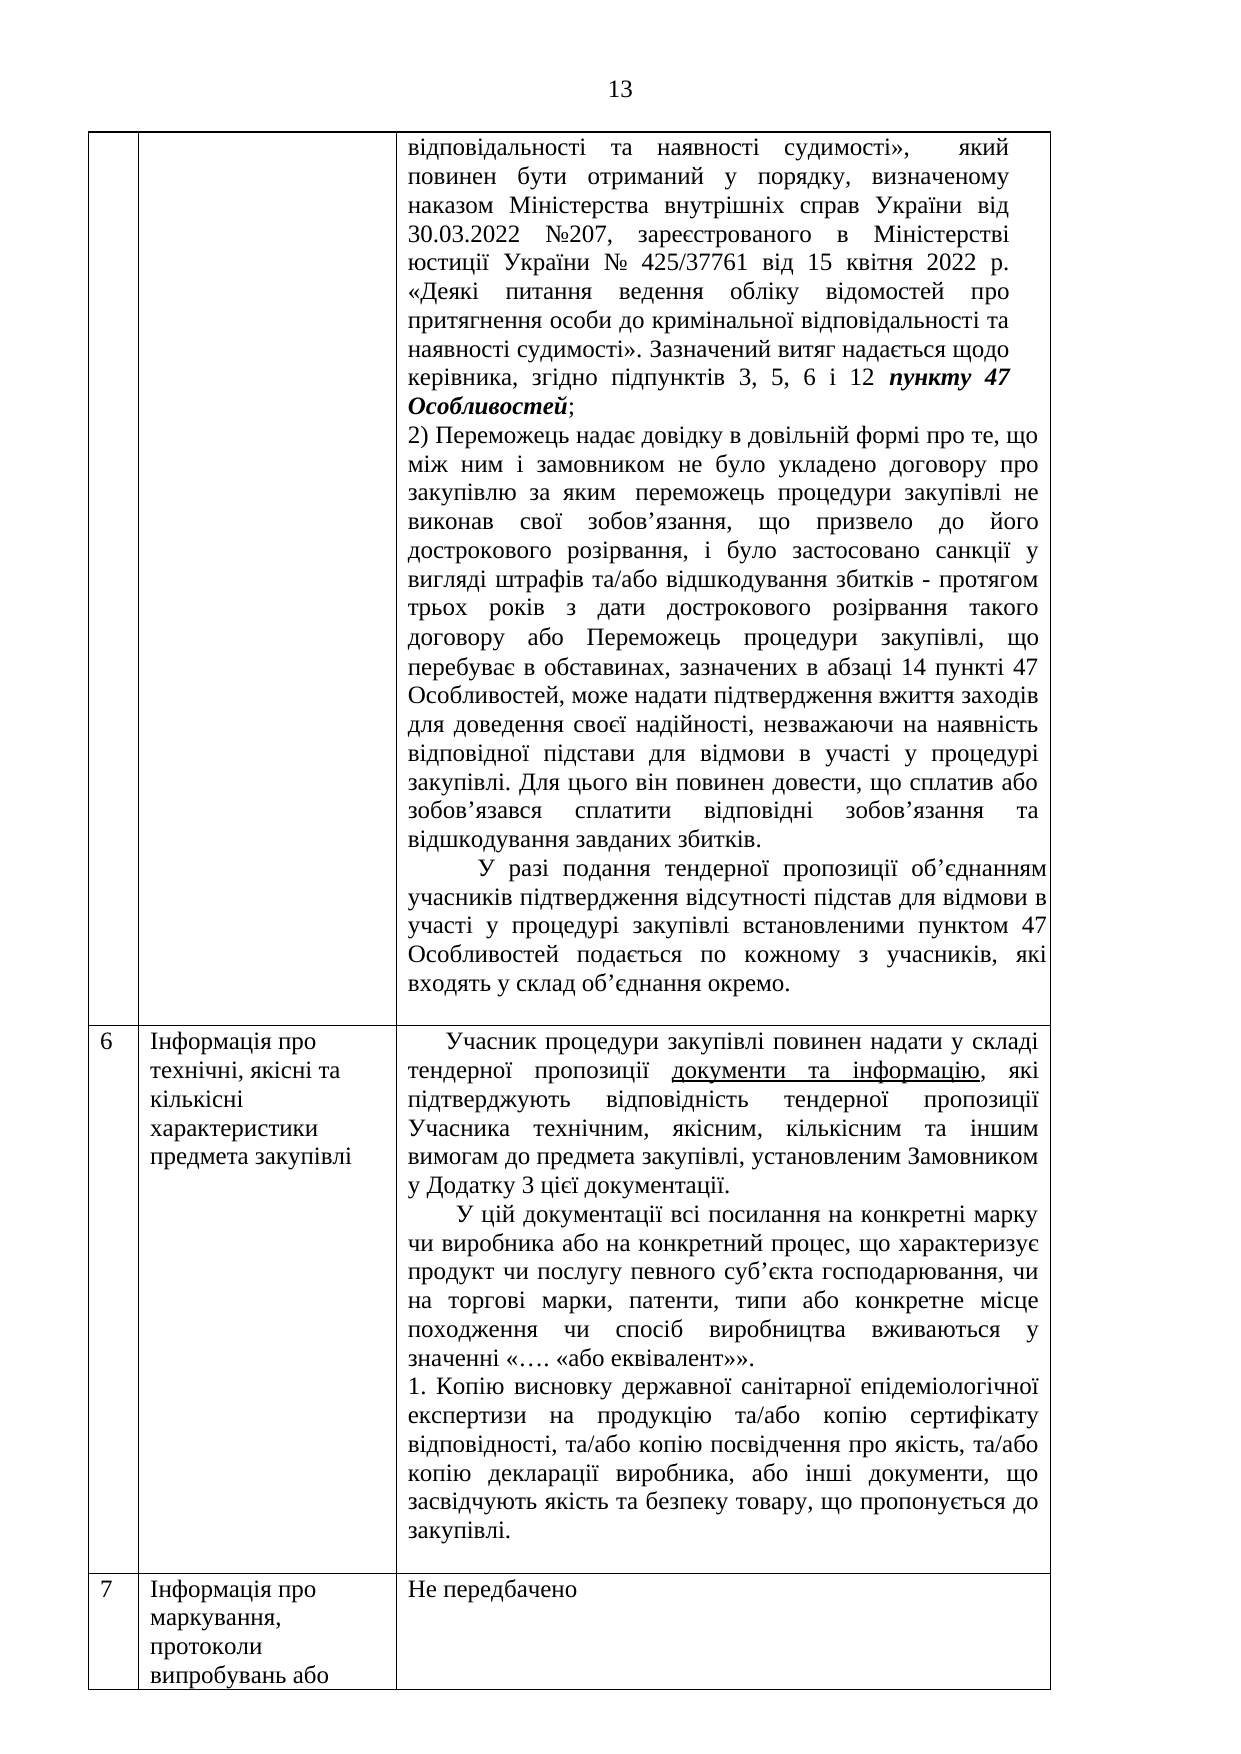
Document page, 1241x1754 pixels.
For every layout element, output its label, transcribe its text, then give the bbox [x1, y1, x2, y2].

table_cell Учасник процедури закупівлі повинен надати у складі тендерної пропозиції документи та інформацію, які підтверджують відповідність тендерної пропозиції Учасника технічним, якісним, кількісним та іншим вимогам до предмета закупівлі, установленим Замовником у Додатку 3 цієї документації. У цій документації всі посилання на конкретні марку чи виробника або на конкретний процес, що характеризує продукт чи послугу певного суб’єкта господарювання, чи на торгові марки, патенти, типи або конкретне місце походження чи спосіб виробництва вживаються у значенні «…. «або еквівалент»». 1. Копію висновку державної санітарної епідеміологічної експертизи на продукцію та/або копію сертифікату відповідності, та/або копію посвідчення про якість, та/або копію декларації виробника, або інші документи, що засвідчують якість та безпеку товару, що пропонується до закупівлі. [397, 1026, 1050, 1573]
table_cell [139, 133, 396, 1025]
table_cell 7 [89, 1574, 138, 1689]
table_cell Інформація про технічні, якісні та кількісні характеристики предмета закупівлі [139, 1026, 396, 1573]
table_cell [139, 1574, 396, 1689]
table_cell Не передбачено [397, 1574, 1050, 1689]
table_cell 6 [89, 1026, 138, 1573]
table_cell 5 [89, 133, 138, 1025]
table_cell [397, 133, 1050, 1025]
